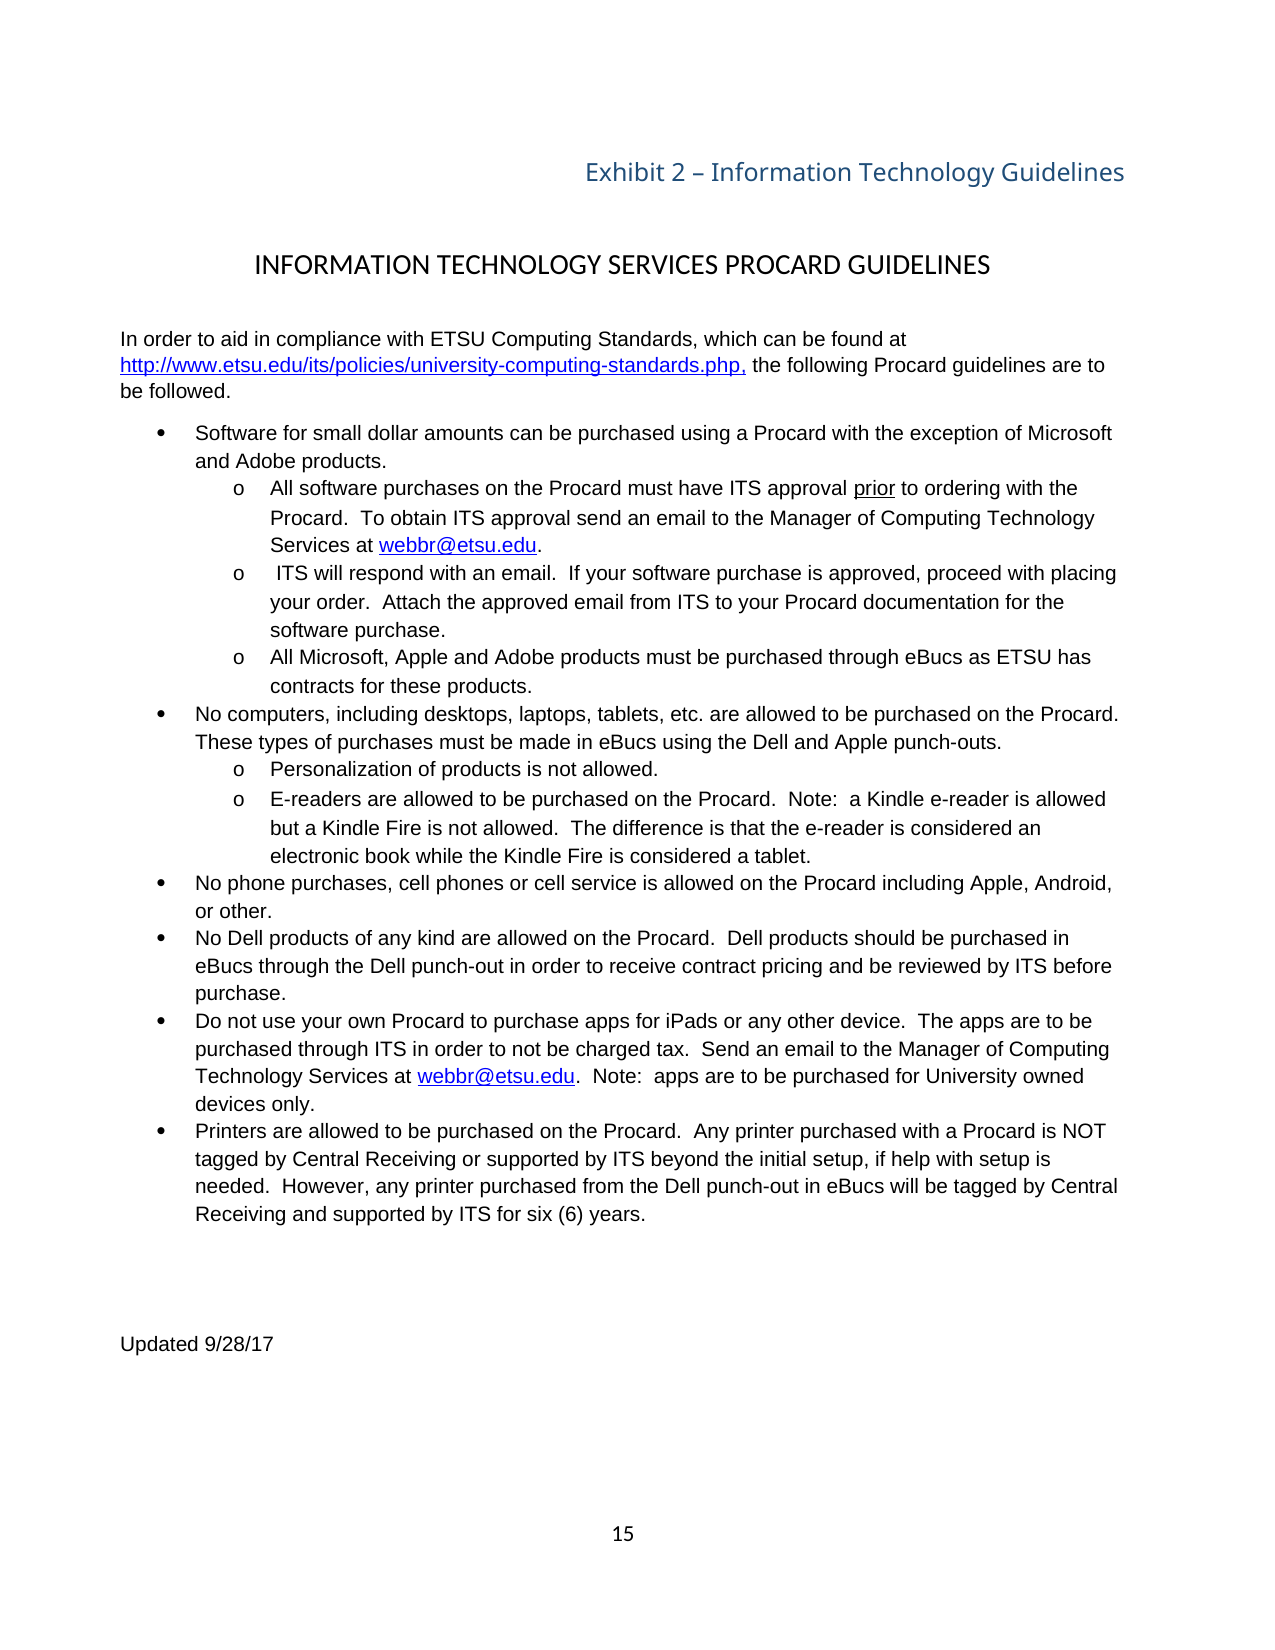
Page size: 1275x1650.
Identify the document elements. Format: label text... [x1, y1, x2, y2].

list Personalization of products is not allowed. [232, 757, 1125, 783]
list E-readers are allowed to be purchased on the Procard. Note: a Kindle e-reader is allowed but a Kindle Fire is not allowed. The difference is that the e-reader is considered an electronic book while the Kindle Fire is considered a tablet. [232, 787, 1125, 867]
list All Microsoft, Apple and Adobe products must be purchased through eBucs as ETSU has contracts for these products. [232, 645, 1125, 698]
list Do not use your own Procard to purchase apps for iPads or any other device. The apps are to be purchased through ITS in order to not be charged tax. Send an email to the Manager of Computing Technology Services at webbr@etsu.edu. Note: apps are to be purchased for University owned devices only. [157, 1009, 1125, 1115]
list Software for small dollar amounts can be purchased using a Procard with the exception of Microsoft and Adobe products. [157, 421, 1125, 473]
text In order to aid in compliance with ETSU Computing Standards, which can be found at http://www.etsu.edu/its/policies/university-computing-standards.php, the following Procard guidelines are to be followed. [120, 327, 1125, 403]
subtitle Exhibit 2 – Information Technology Guidelines [120, 154, 1125, 188]
list No computers, including desktops, laptops, tablets, etc. are allowed to be purchased on the Procard. These types of purchases must be made in eBucs using the Dell and Apple punch-outs. [157, 702, 1125, 753]
list No phone purchases, cell phones or cell service is allowed on the Procard including Apple, Android, or other. [157, 871, 1125, 923]
list No Dell products of any kind are allowed on the Procard. Dell products should be purchased in eBucs through the Dell punch-out in order to receive contract pricing and be reviewed by ITS before purchase. [157, 926, 1125, 1005]
list ITS will respond with an email. If your software purchase is approved, proceed with placing your order. Attach the approved email from ITS to your Procard documentation for the software purchase. [232, 561, 1125, 641]
list Printers are allowed to be purchased on the Procard. Any printer purchased with a Procard is NOT tagged by Central Receiving or supported by ITS beyond the initial setup, if help with setup is needed. However, any printer purchased from the Dell punch-out in eBucs will be tagged by Central Receiving and supported by ITS for six (6) years. [157, 1119, 1125, 1225]
text INFORMATION TECHNOLOGY SERVICES PROCARD GUIDELINES [120, 246, 1125, 282]
list Updated 9/28/17 [120, 1332, 1125, 1356]
list All software purchases on the Procard must have ITS approval prior to ordering with the Procard. To obtain ITS approval send an email to the Manager of Computing Technology Services at webbr@etsu.edu. [232, 476, 1125, 557]
